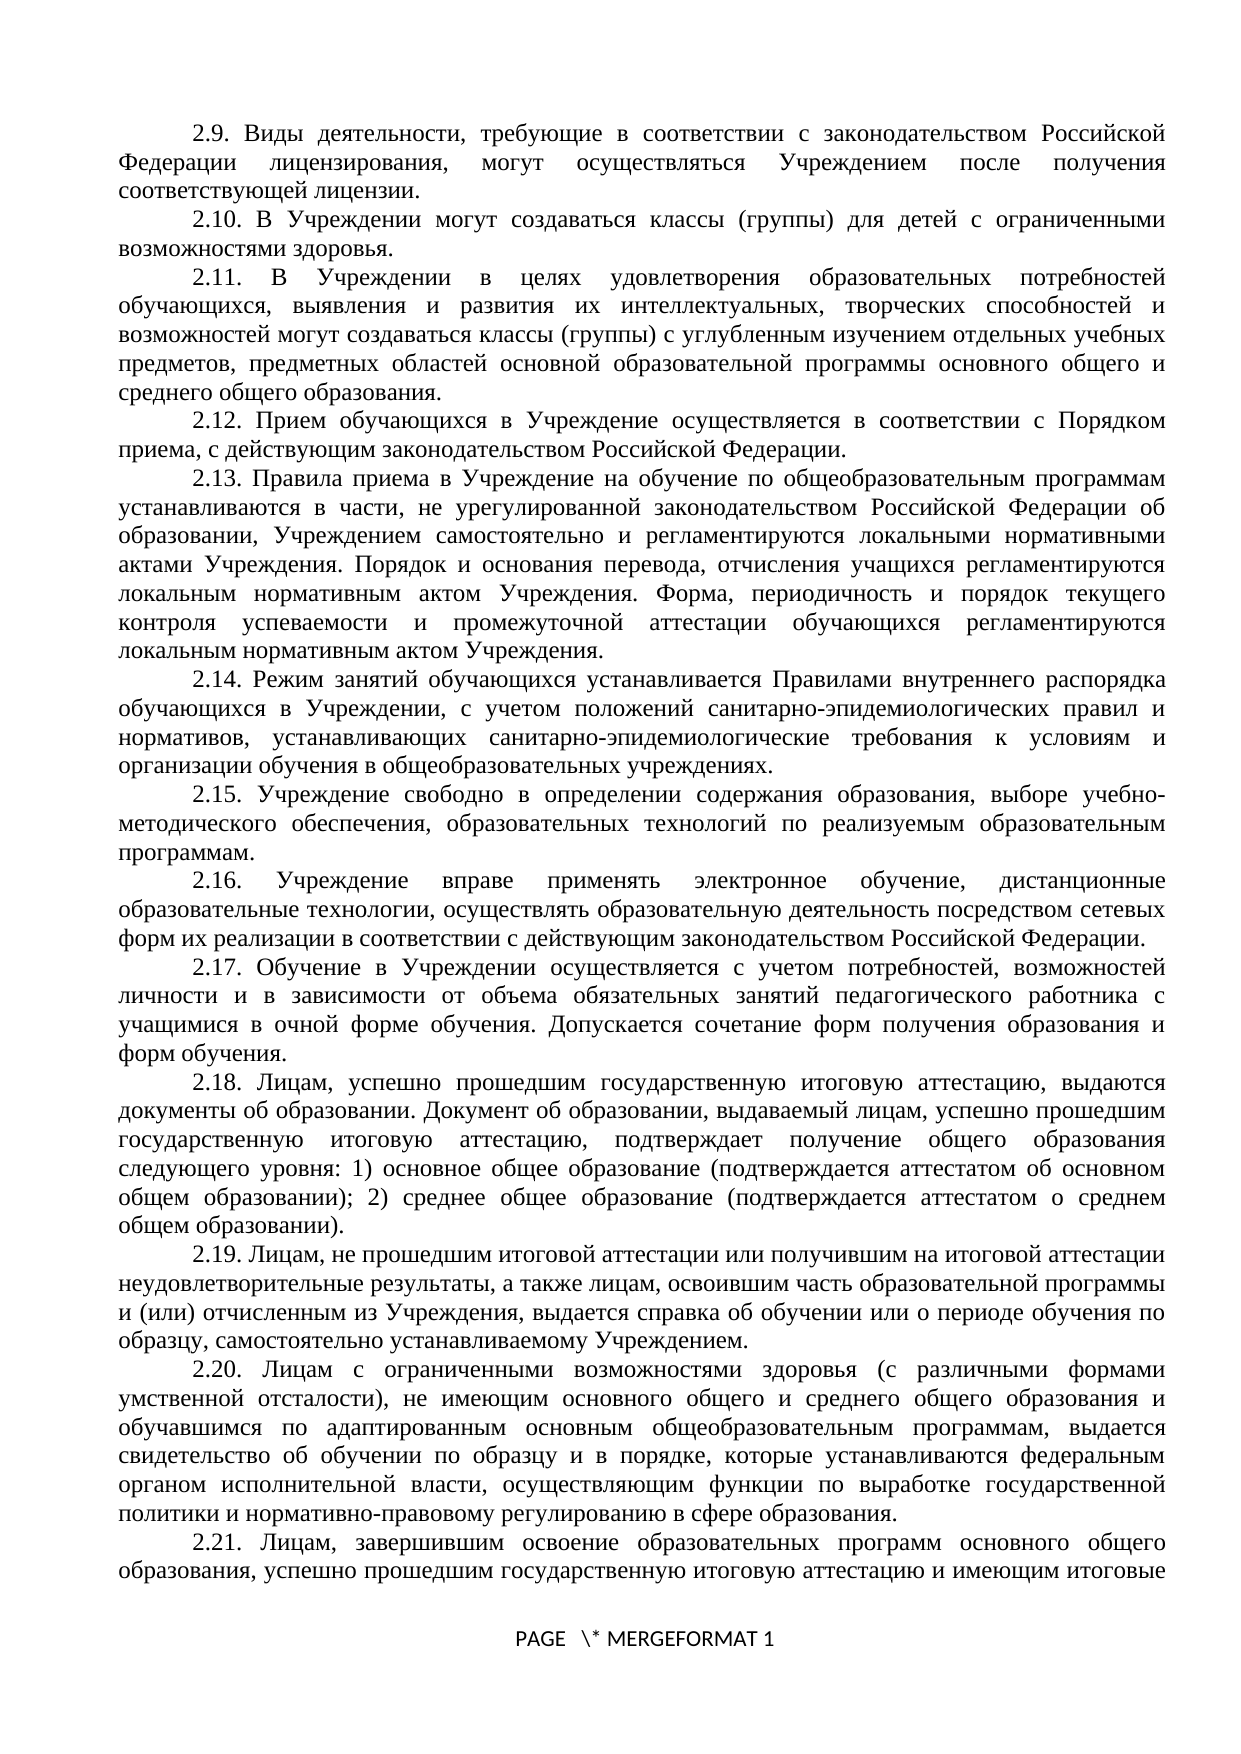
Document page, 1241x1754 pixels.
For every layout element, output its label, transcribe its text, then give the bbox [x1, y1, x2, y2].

text 2.9. Виды деятельности, требующие в соответствии с законодательством Российской Федерации лицензирования, могут осуществляться Учреждением после получения соответствующей лицензии. [118, 118, 1167, 204]
text 2.10. В Учреждении могут создаваться классы (группы) для детей с ограниченными возможностями здоровья. [118, 204, 1167, 262]
text 2.12. Прием обучающихся в Учреждение осуществляется в соответствии с Порядком приема, с действующим законодательством Российской Федерации. [118, 406, 1167, 463]
text 2.20. Лицам с ограниченными возможностями здоровья (с различными формами умственной отсталости), не имеющим основного общего и среднего общего образования и обучавшимся по адаптированным основным общеобразовательным программам, выдается свидетельство об обучении по образцу и в порядке, которые устанавливаются федеральным органом исполнительной власти, осуществляющим функции по выработке государственной политики и нормативно-правовому регулированию в сфере образования. [118, 1354, 1167, 1527]
text 2.14. Режим занятий обучающихся устанавливается Правилами внутреннего распорядка обучающихся в Учреждении, с учетом положений санитарно-эпидемиологических правил и нормативов, устанавливающих санитарно-эпидемиологические требования к условиям и организации обучения в общеобразовательных учреждениях. [118, 664, 1167, 779]
text 2.11. В Учреждении в целях удовлетворения образовательных потребностей обучающихся, выявления и развития их интеллектуальных, творческих способностей и возможностей могут создаваться классы (группы) с углубленным изучением отдельных учебных предметов, предметных областей основной образовательной программы основного общего и среднего общего образования. [118, 262, 1167, 406]
text 2.15. Учреждение свободно в определении содержания образования, выборе учебно-методического обеспечения, образовательных технологий по реализуемым образовательным программам. [118, 779, 1167, 866]
text 2.17. Обучение в Учреждении осуществляется с учетом потребностей, возможностей личности и в зависимости от объема обязательных занятий педагогического работника с учащимися в очной форме обучения. Допускается сочетание форм получения образования и форм обучения. [118, 952, 1167, 1067]
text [118, 1527, 1167, 1584]
text 2.16. Учреждение вправе применять электронное обучение, дистанционные образовательные технологии, осуществлять образовательную деятельность посредством сетевых форм их реализации в соответствии с действующим законодательством Российской Федерации. [118, 866, 1167, 952]
text 2.13. Правила приема в Учреждение на обучение по общеобразовательным программам устанавливаются в части, не урегулированной законодательством Российской Федерации об образовании, Учреждением самостоятельно и регламентируются локальными нормативными актами Учреждения. Порядок и основания перевода, отчисления учащихся регламентируются локальным нормативным актом Учреждения. Форма, периодичность и порядок текущего контроля успеваемости и промежуточной аттестации обучающихся регламентируются локальным нормативным актом Учреждения. [118, 463, 1167, 664]
text 2.19. Лицам, не прошедшим итоговой аттестации или получившим на итоговой аттестации неудовлетворительные результаты, а также лицам, освоившим часть образовательной программы и (или) отчисленным из Учреждения, выдается справка об обучении или о периоде обучения по образцу, самостоятельно устанавливаемому Учреждением. [118, 1239, 1167, 1354]
text 2.18. Лицам, успешно прошедшим государственную итоговую аттестацию, выдаются документы об образовании. Документ об образовании, выдаваемый лицам, успешно прошедшим государственную итоговую аттестацию, подтверждает получение общего образования следующего уровня: 1) основное общее образование (подтверждается аттестатом об основном общем образовании); 2) среднее общее образование (подтверждается аттестатом о среднем общем образовании). [118, 1067, 1167, 1239]
